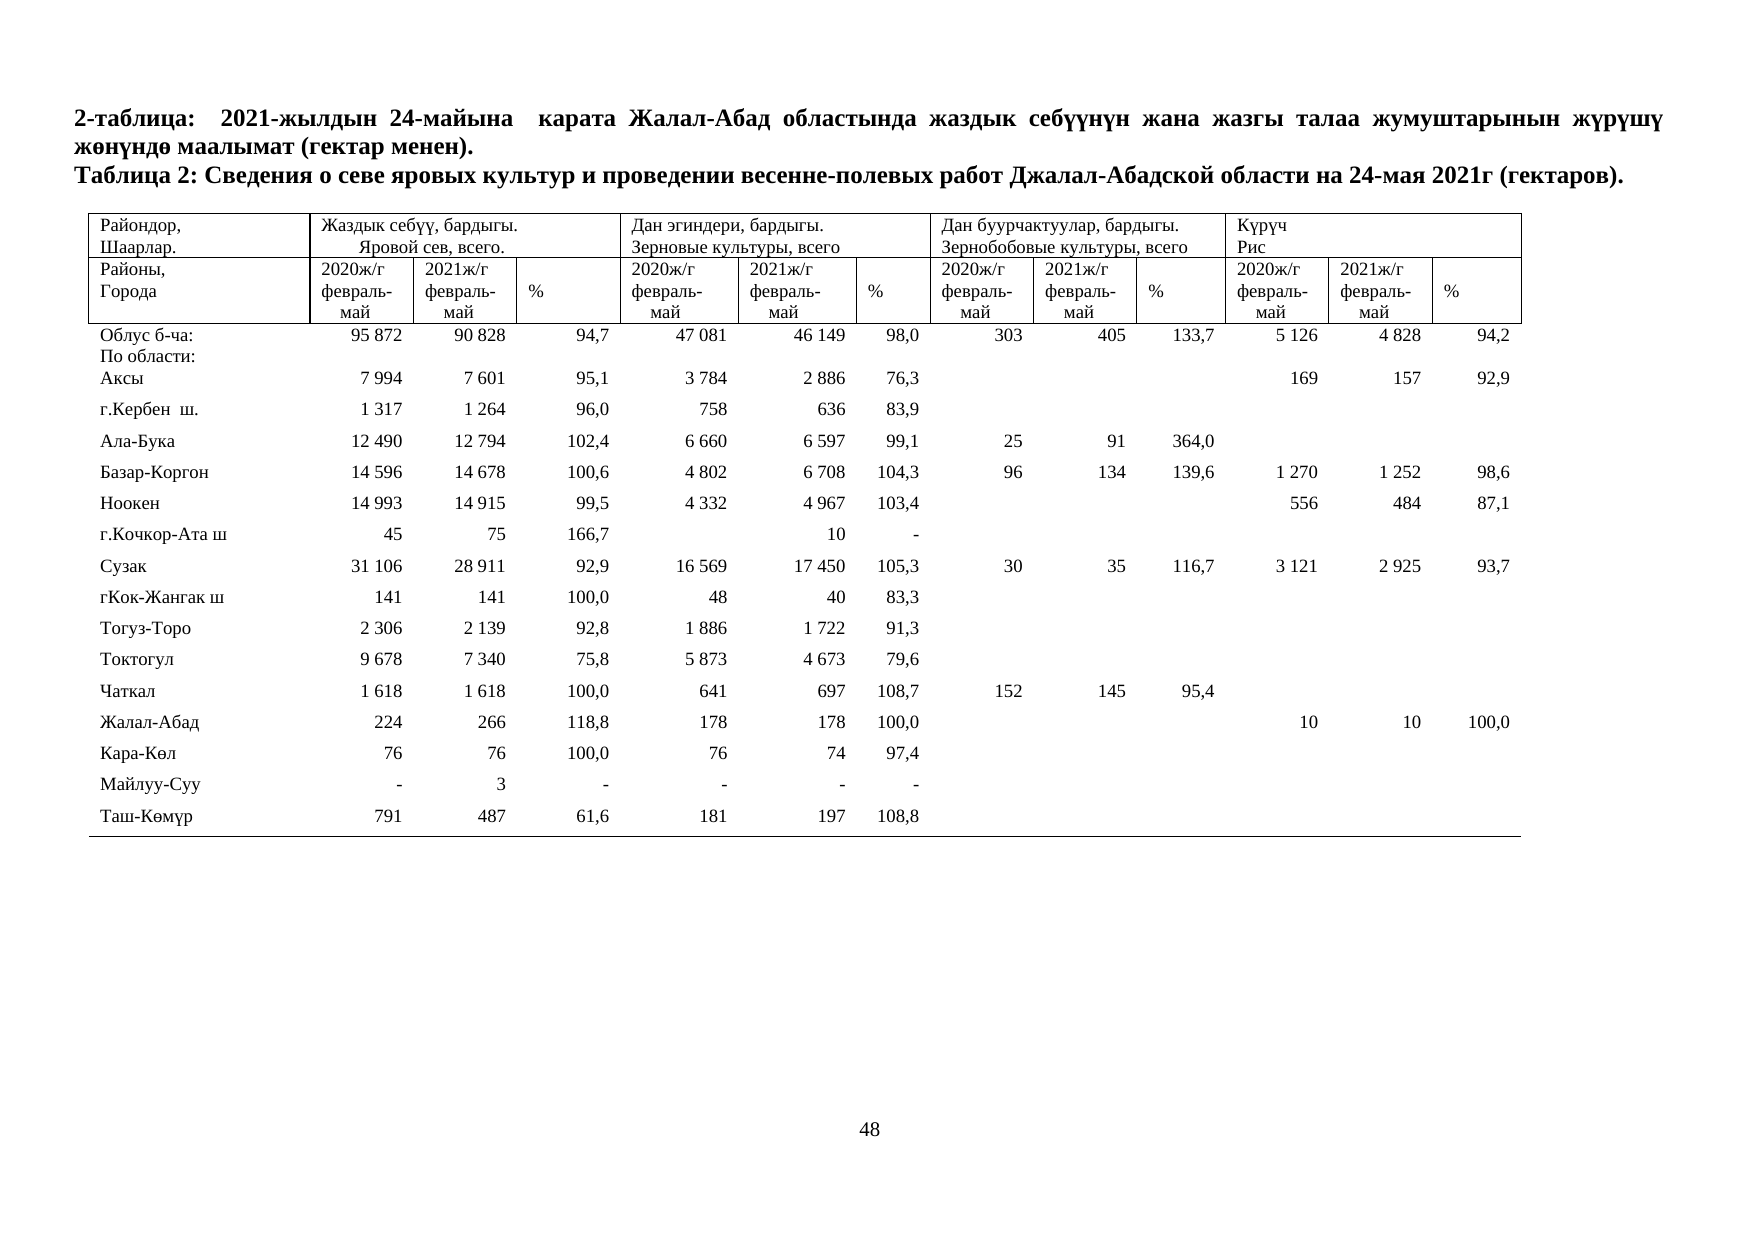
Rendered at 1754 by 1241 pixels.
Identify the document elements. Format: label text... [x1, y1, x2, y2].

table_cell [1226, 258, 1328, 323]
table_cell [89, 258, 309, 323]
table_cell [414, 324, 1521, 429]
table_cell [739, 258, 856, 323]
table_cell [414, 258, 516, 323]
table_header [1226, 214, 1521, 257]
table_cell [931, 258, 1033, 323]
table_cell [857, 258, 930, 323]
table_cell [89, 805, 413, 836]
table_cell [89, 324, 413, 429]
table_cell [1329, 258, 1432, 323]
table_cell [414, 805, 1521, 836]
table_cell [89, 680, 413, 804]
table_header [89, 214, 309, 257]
text Таблица 2: Сведения о севе яровых культур и проведении весенне-полевых работ Джалал-Абадской области на 24-мая 2021г (гектаров). [74, 160, 1665, 189]
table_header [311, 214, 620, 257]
text 2-таблица: 2021-жылдын 24-майына карата Жалал-Абад областында жаздык себүүнүн жана жазгы талаа жумуштарынын жүрүшү жөнүндө маалымат (гектар менен). [74, 103, 1665, 160]
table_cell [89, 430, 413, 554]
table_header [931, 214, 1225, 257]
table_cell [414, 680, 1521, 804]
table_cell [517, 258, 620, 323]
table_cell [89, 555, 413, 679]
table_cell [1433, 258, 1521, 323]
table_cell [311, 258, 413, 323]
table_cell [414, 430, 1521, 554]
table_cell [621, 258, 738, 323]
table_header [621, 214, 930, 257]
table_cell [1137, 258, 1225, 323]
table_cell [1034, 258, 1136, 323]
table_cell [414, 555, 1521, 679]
